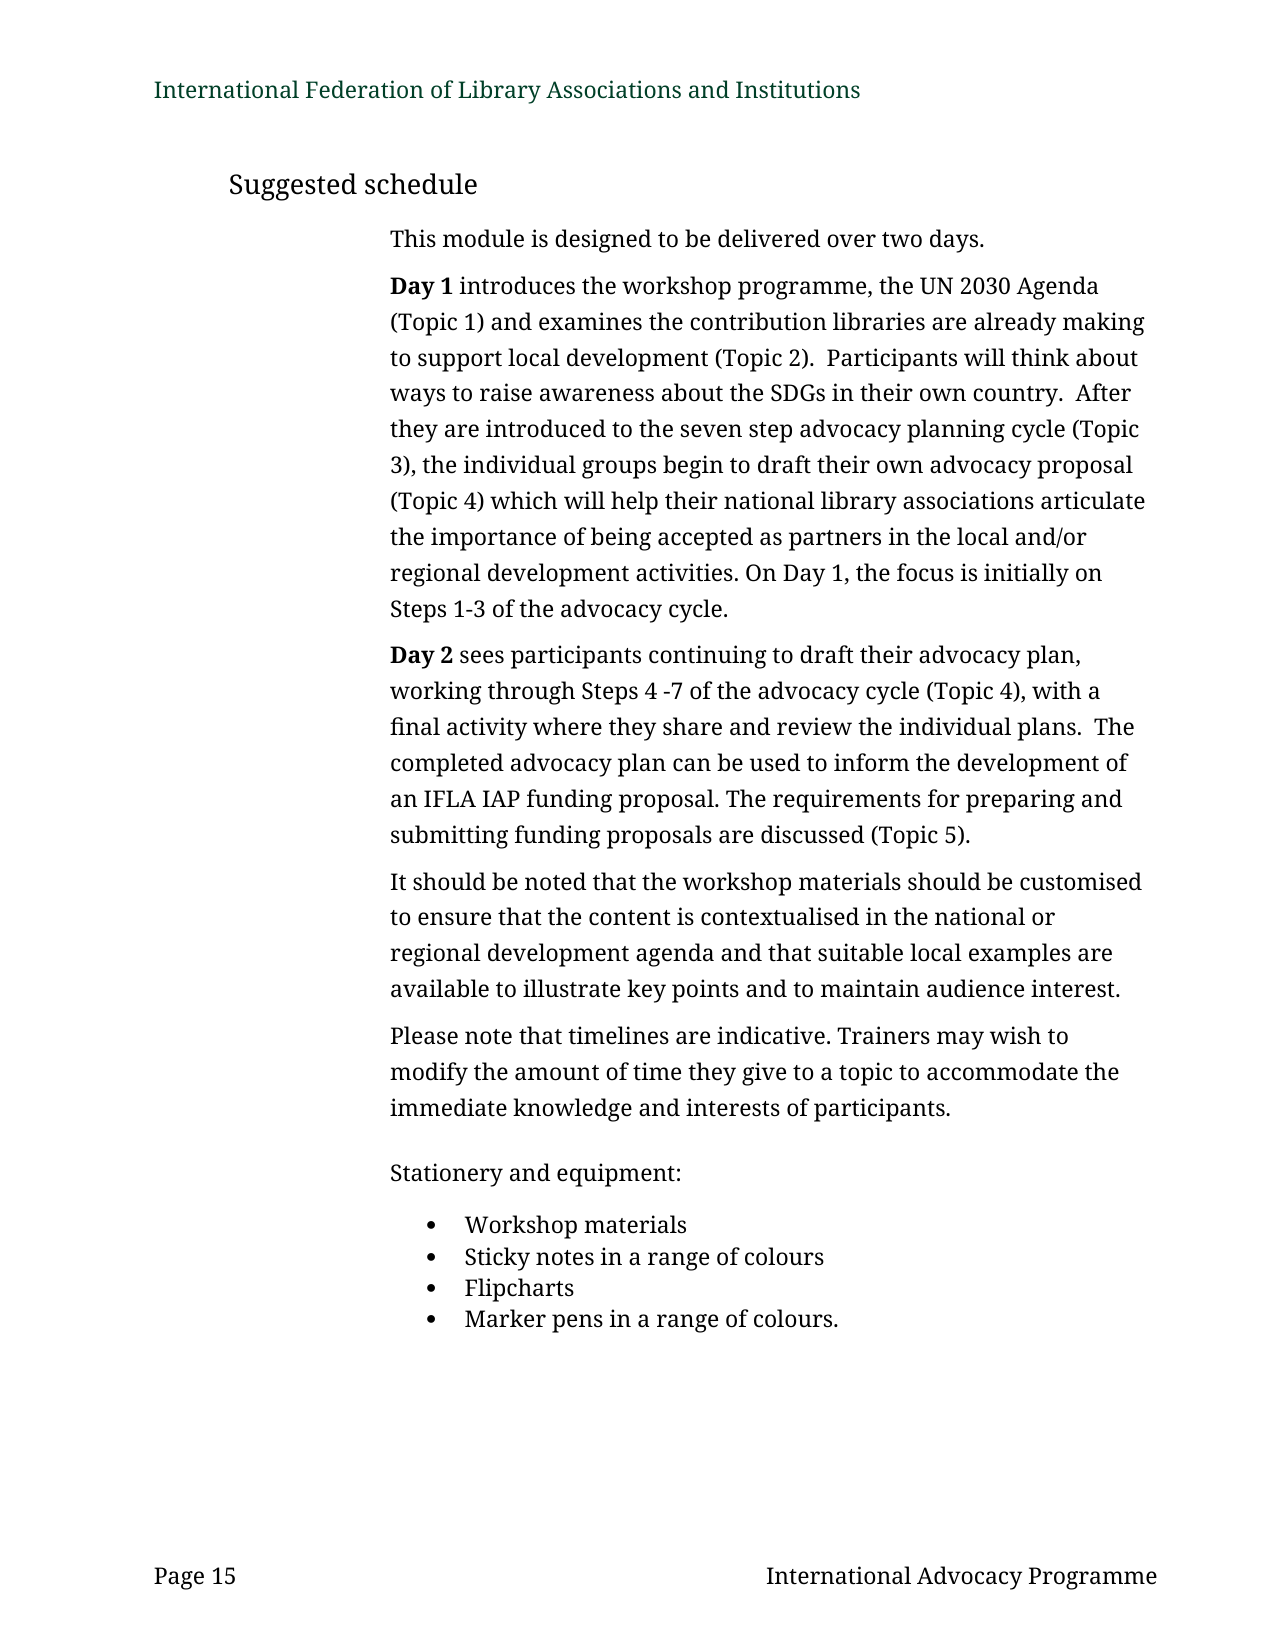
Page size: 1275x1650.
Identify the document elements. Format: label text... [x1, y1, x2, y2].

text Day 2 sees participants continuing to draft their advocacy plan, working through Steps 4 -7 of the advocacy cycle (Topic 4), with a final activity where they share and review the individual plans. The completed advocacy plan can be used to inform the development of an IFLA IAP funding proposal. The requirements for preparing and submitting funding proposals are discussed (Topic 5). [390, 639, 1149, 850]
text It should be noted that the workshop materials should be customised to ensure that the content is contextualised in the national or regional development agenda and that suitable local examples are available to illustrate key points and to maintain audience interest. [390, 865, 1149, 1004]
text This module is designed to be delivered over two days. [390, 223, 1149, 254]
list Workshop materials [427, 1209, 1149, 1240]
text Please note that timelines are indicative. Trainers may wish to modify the amount of time they give to a topic to accommodate the immediate knowledge and interests of participants. [390, 1019, 1149, 1123]
list Sticky notes in a range of colours [427, 1240, 1149, 1272]
list Marker pens in a range of colours. [427, 1303, 1149, 1334]
text Stationery and equipment: [390, 1157, 1149, 1188]
text Day 1 introduces the workshop programme, the UN 2030 Agenda (Topic 1) and examines the contribution libraries are already making to support local development (Topic 2). Participants will think about ways to raise awareness about the SDGs in their own country. After they are introduced to the seven step advocacy planning cycle (Topic 3), the individual groups begin to draft their own advocacy proposal (Topic 4) which will help their national library associations articulate the importance of being accepted as partners in the local and/or regional development activities. On Day 1, the focus is initially on Steps 1-3 of the advocacy cycle. [390, 269, 1149, 624]
subtitle Suggested schedule [229, 166, 1149, 202]
list Flipcharts [427, 1272, 1149, 1303]
